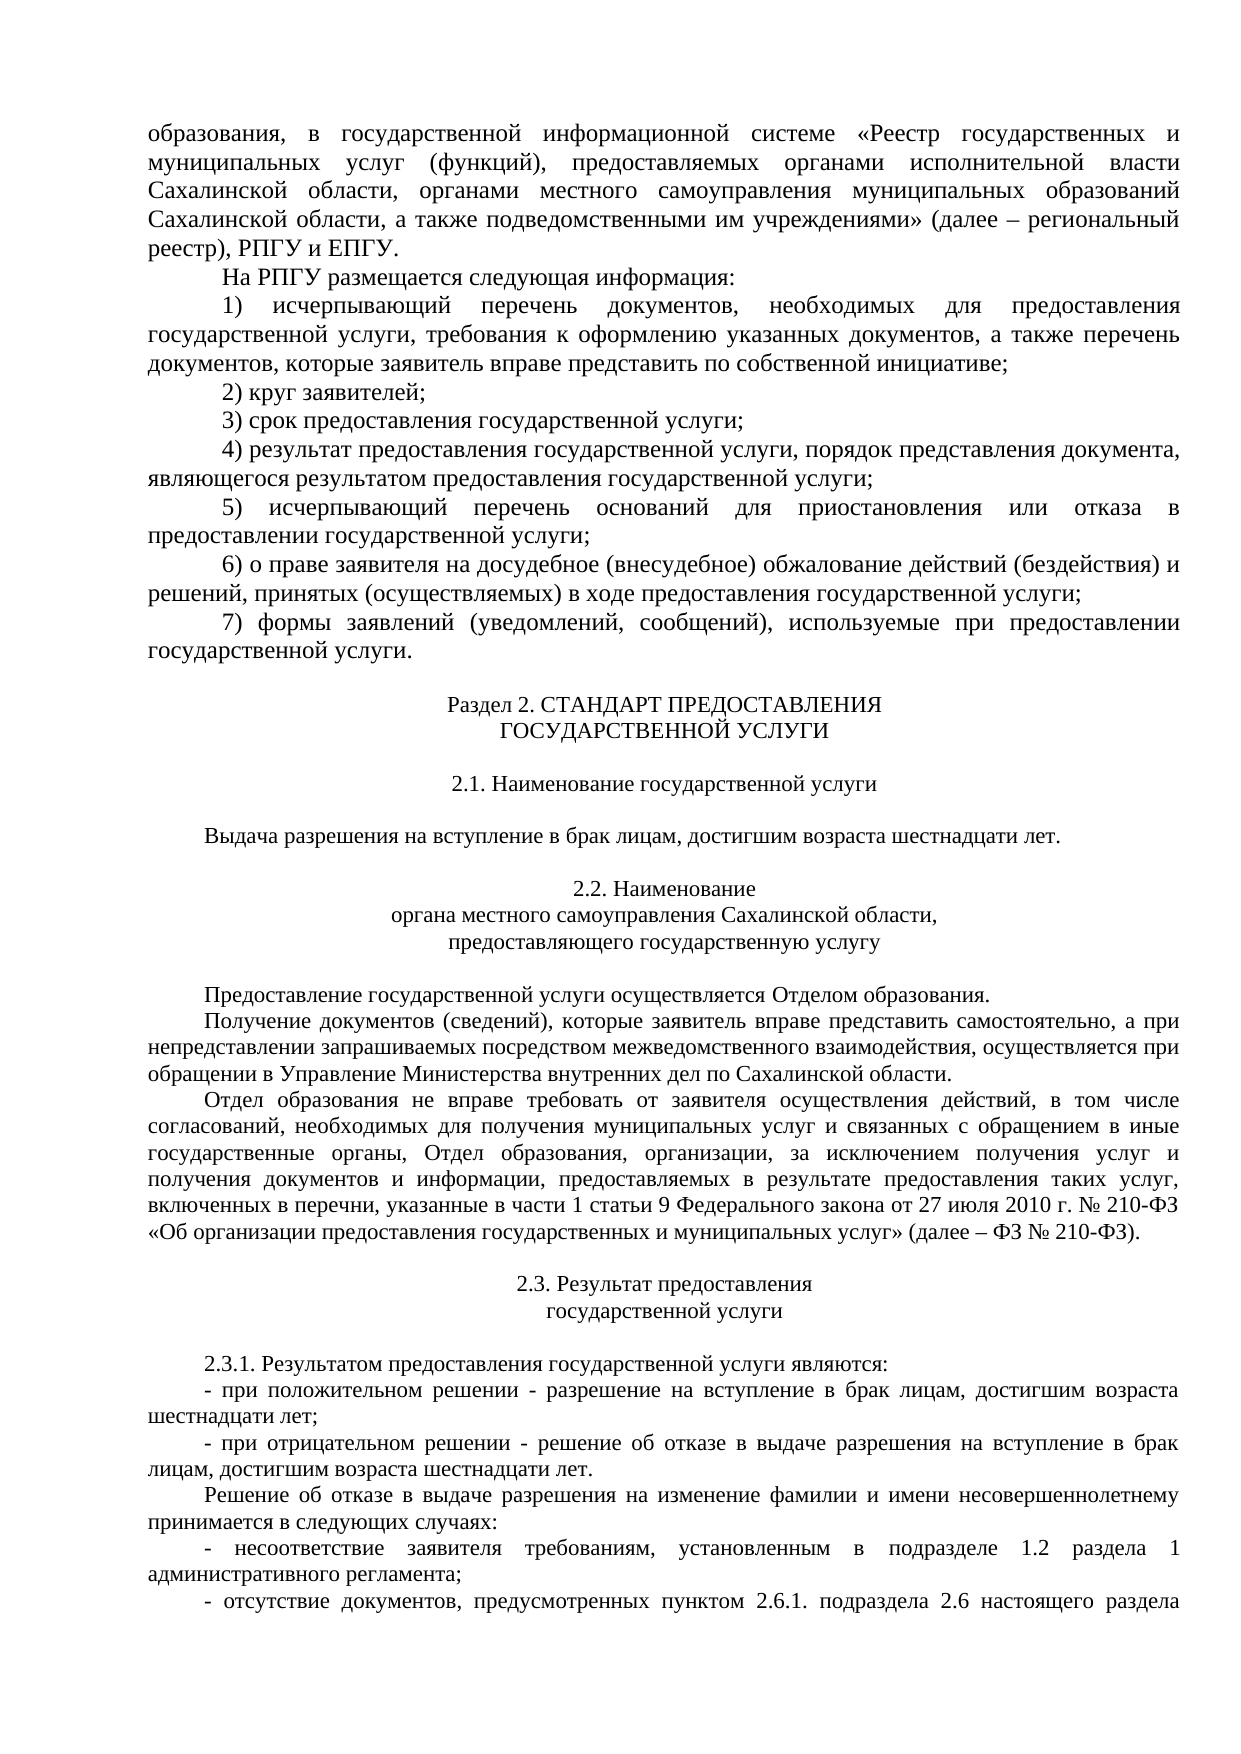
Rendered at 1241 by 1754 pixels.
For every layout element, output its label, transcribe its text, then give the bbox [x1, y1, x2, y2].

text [148, 118, 1181, 262]
text Получение документов (сведений), которые заявитель вправе представить самостоятельно, а при непредставлении запрашиваемых посредством межведомственного взаимодействия, осуществляется при обращении в Управление Министерства внутренних дел по Сахалинской области. [148, 1007, 1181, 1086]
text 2.3. Результат предоставления [148, 1271, 1181, 1297]
text - при положительном решении - разрешение на вступление в брак лицам, достигшим возраста шестнадцати лет; [148, 1376, 1181, 1429]
text ГОСУДАРСТВЕННОЙ УСЛУГИ [148, 717, 1181, 743]
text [148, 1587, 1181, 1613]
text 1) исчерпывающий перечень документов, необходимых для предоставления государственной услуги, требования к оформлению указанных документов, а также перечень документов, которые заявитель вправе представить по собственной инициативе; [148, 291, 1181, 377]
text 2) круг заявителей; [148, 377, 1181, 406]
text 4) результат предоставления государственной услуги, порядок представления документа, являющегося результатом предоставления государственной услуги; [148, 434, 1181, 492]
text предоставляющего государственную услугу [148, 928, 1181, 954]
text государственной услуги [148, 1297, 1181, 1323]
text Отдел образования не вправе требовать от заявителя осуществления действий, в том числе согласований, необходимых для получения муниципальных услуг и связанных с обращением в иные государственные органы, Отдел образования, организации, за исключением получения услуг и получения документов и информации, предоставляемых в результате предоставления таких услуг, включенных в перечни, указанные в части 1 статьи 9 Федерального закона от 27 июля 2010 г. № 210-ФЗ «Об организации предоставления государственных и муниципальных услуг» (далее – ФЗ № 210-ФЗ). [148, 1086, 1181, 1244]
text Решение об отказе в выдаче разрешения на изменение фамилии и имени несовершеннолетнему принимается в следующих случаях: [148, 1481, 1181, 1534]
text - при отрицательном решении - решение об отказе в выдаче разрешения на вступление в брак лицам, достигшим возраста шестнадцати лет. [148, 1429, 1181, 1481]
text 3) срок предоставления государственной услуги; [148, 406, 1181, 434]
text На РПГУ размещается следующая информация: [148, 262, 1181, 291]
text 5) исчерпывающий перечень оснований для приостановления или отказа в предоставлении государственной услуги; [148, 492, 1181, 549]
text - несоответствие заявителя требованиям, установленным в подразделе 1.2 раздела 1 административного регламента; [148, 1534, 1181, 1587]
text Предоставление государственной услуги осуществляется Отделом образования. [148, 981, 1181, 1007]
text 7) формы заявлений (уведомлений, сообщений), используемые при предоставлении государственной услуги. [148, 607, 1181, 664]
text Выдача разрешения на вступление в брак лицам, достигшим возраста шестнадцати лет. [148, 822, 1181, 849]
text органа местного самоуправления Сахалинской области, [148, 902, 1181, 928]
text 2.1. Наименование государственной услуги [148, 770, 1181, 796]
text 6) о праве заявителя на досудебное (внесудебное) обжалование действий (бездействия) и решений, принятых (осуществляемых) в ходе предоставления государственной услуги; [148, 549, 1181, 607]
text 2.3.1. Результатом предоставления государственной услуги являются: [148, 1349, 1181, 1376]
text 2.2. Наименование [148, 875, 1181, 902]
text Раздел 2. СТАНДАРТ ПРЕДОСТАВЛЕНИЯ [148, 691, 1181, 717]
